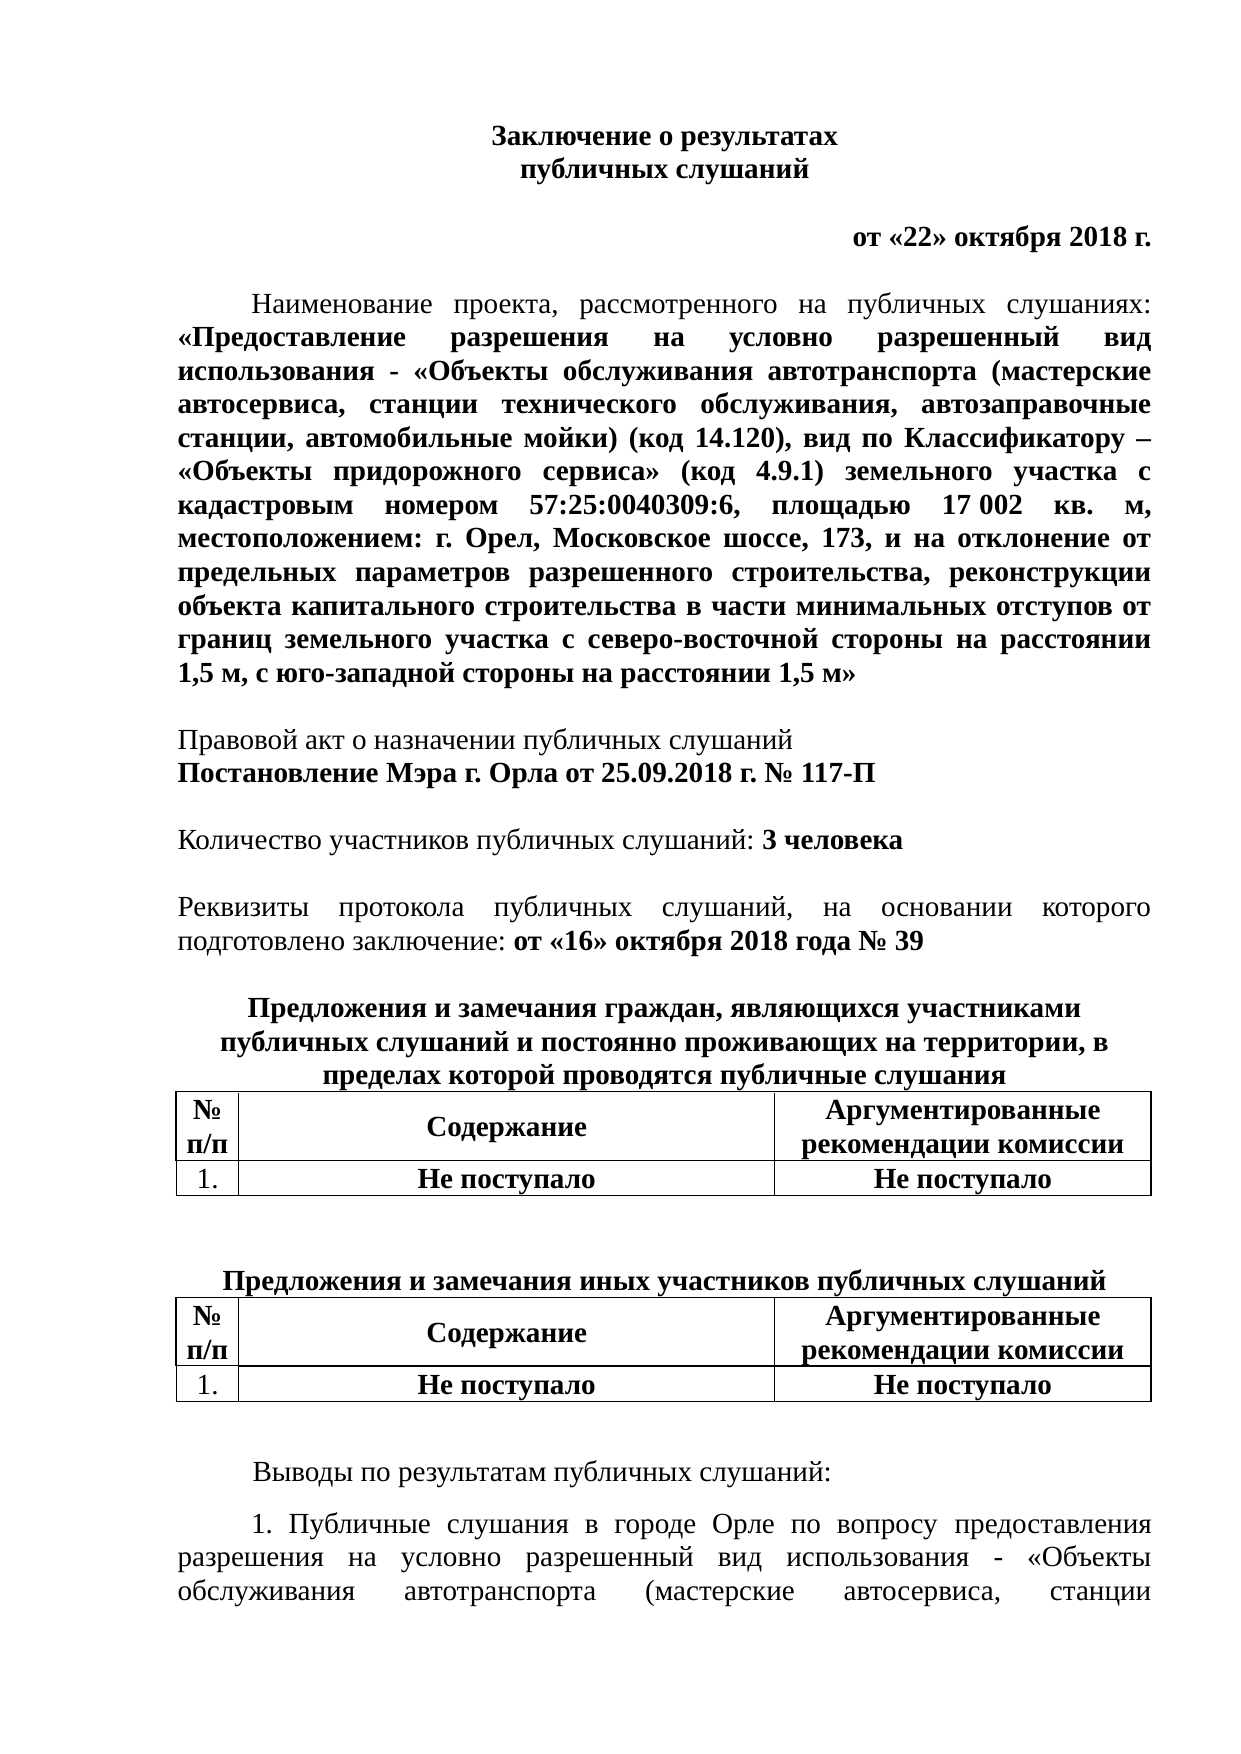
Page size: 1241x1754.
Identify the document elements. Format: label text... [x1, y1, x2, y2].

table_header № п/п [177, 1298, 238, 1365]
text Наименование проекта, рассмотренного на публичных слушаниях: «Предоставление разрешения на условно разрешенный вид использования - «Объекты обслуживания автотранспорта (мастерские автосервиса, станции технического обслуживания, автозаправочные станции, автомобильные мойки) (код 14.120), вид по Классификатору – «Объекты придорожного сервиса» (код 4.9.1) земельного участка с кадастровым номером 57:25:0040309:6, площадью 17 002 кв. м, местоположением: г. Орел, Московское шоссе, 173, и на отклонение от предельных параметров разрешенного строительства, реконструкции объекта капитального строительства в части минимальных отступов от границ земельного участка с северо-восточной стороны на расстоянии 1,5 м, с юго-западной стороны на расстоянии 1,5 м» [177, 286, 1152, 688]
text Реквизиты протокола публичных слушаний, на основании которого подготовлено заключение: от «16» октября 2018 года № 39 [177, 889, 1152, 957]
table_header Содержание [239, 1092, 774, 1159]
table_cell Не поступало [239, 1367, 774, 1401]
table_cell Не поступало [239, 1161, 774, 1194]
text от «22» октября 2018 г. [177, 219, 1152, 252]
text Предложения и замечания граждан, являющихся участниками публичных слушаний и постоянно проживающих на территории, в пределах которой проводятся публичные слушания [177, 990, 1152, 1091]
text Заключение о результатах [177, 118, 1152, 152]
text Количество участников публичных слушаний: 3 человека [177, 822, 1152, 856]
text публичных слушаний [177, 152, 1152, 185]
text Предложения и замечания иных участников публичных слушаний [177, 1263, 1152, 1297]
table_cell Не поступало [775, 1367, 1150, 1401]
table_header № п/п [177, 1092, 238, 1159]
text Выводы по результатам публичных слушаний: [252, 1454, 1152, 1487]
table_cell 1. [177, 1161, 238, 1194]
table_cell Не поступало [775, 1161, 1150, 1194]
text Постановление Мэра г. Орла от 25.09.2018 г. № 117-П [177, 755, 1152, 789]
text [177, 1506, 1152, 1606]
table_cell 1. [177, 1366, 238, 1401]
table_header Аргументированные рекомендации комиссии [775, 1092, 1150, 1159]
table_header Аргументированные рекомендации комиссии [775, 1298, 1150, 1365]
table_header Содержание [239, 1298, 774, 1365]
text Правовой акт о назначении публичных слушаний [177, 722, 1152, 755]
